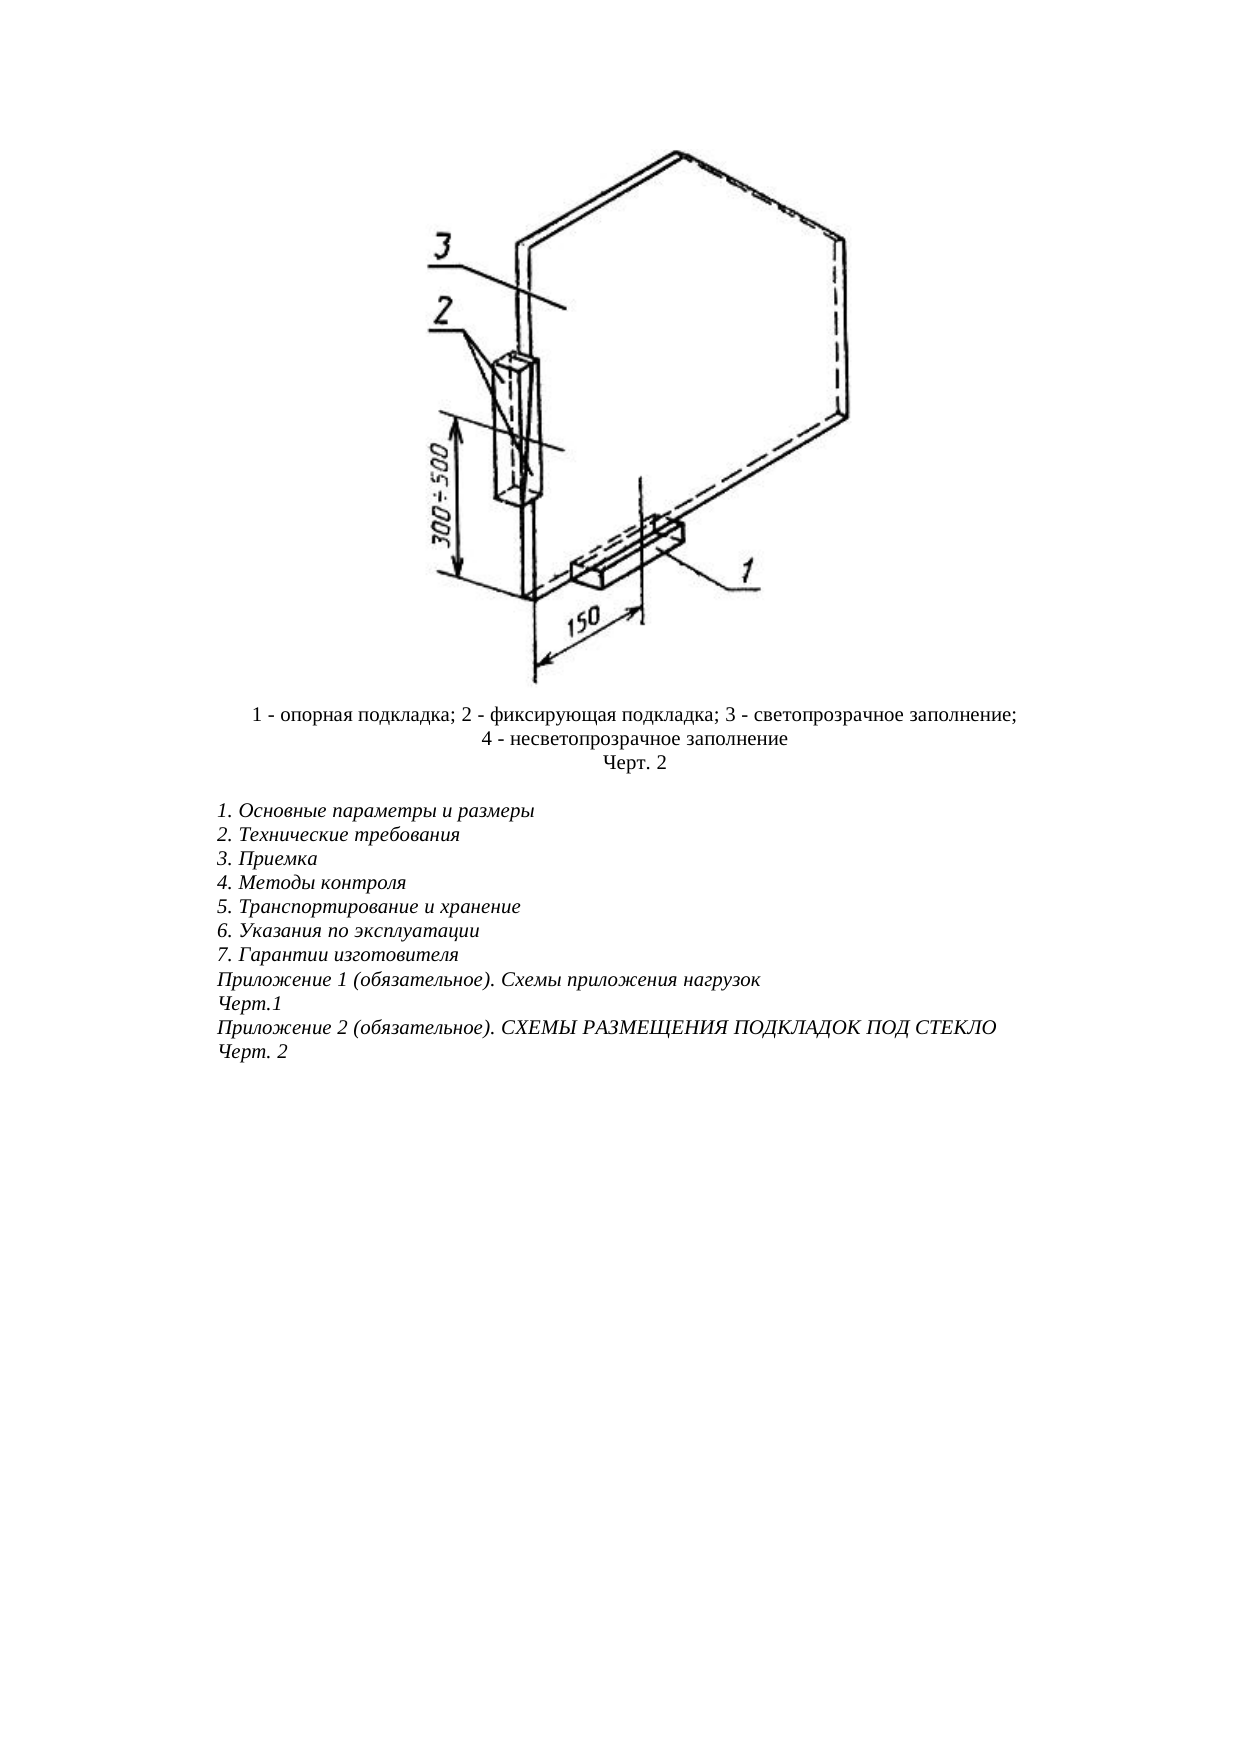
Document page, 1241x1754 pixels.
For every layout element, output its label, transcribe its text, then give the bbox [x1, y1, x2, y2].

picture [401, 149, 869, 702]
list 3. Приемка [187, 846, 1053, 870]
list Черт. 2 [187, 1038, 1053, 1063]
list Черт.1 [187, 990, 1053, 1014]
list 2. Технические требования [187, 822, 1053, 846]
list Приложение 2 (обязательное). СХЕМЫ РАЗМЕЩЕНИЯ ПОДКЛАДОК ПОД СТЕКЛО [187, 1014, 1053, 1038]
text 1 - опорная подкладка; 2 - фиксирующая подкладка; 3 - светопрозрачное заполнение; [187, 702, 1053, 726]
list 5. Транспортирование и хранение [187, 894, 1053, 918]
text Черт. 2 [187, 750, 1053, 774]
list 4. Методы контроля [187, 870, 1053, 894]
text 4 - несветопрозрачное заполнение [187, 726, 1053, 750]
list 7. Гарантии изготовителя [187, 942, 1053, 966]
list Приложение 1 (обязательное). Схемы приложения нагрузок [187, 966, 1053, 990]
list 1. Основные параметры и размеры [187, 798, 1053, 822]
list 6. Указания по эксплуатации [187, 918, 1053, 942]
